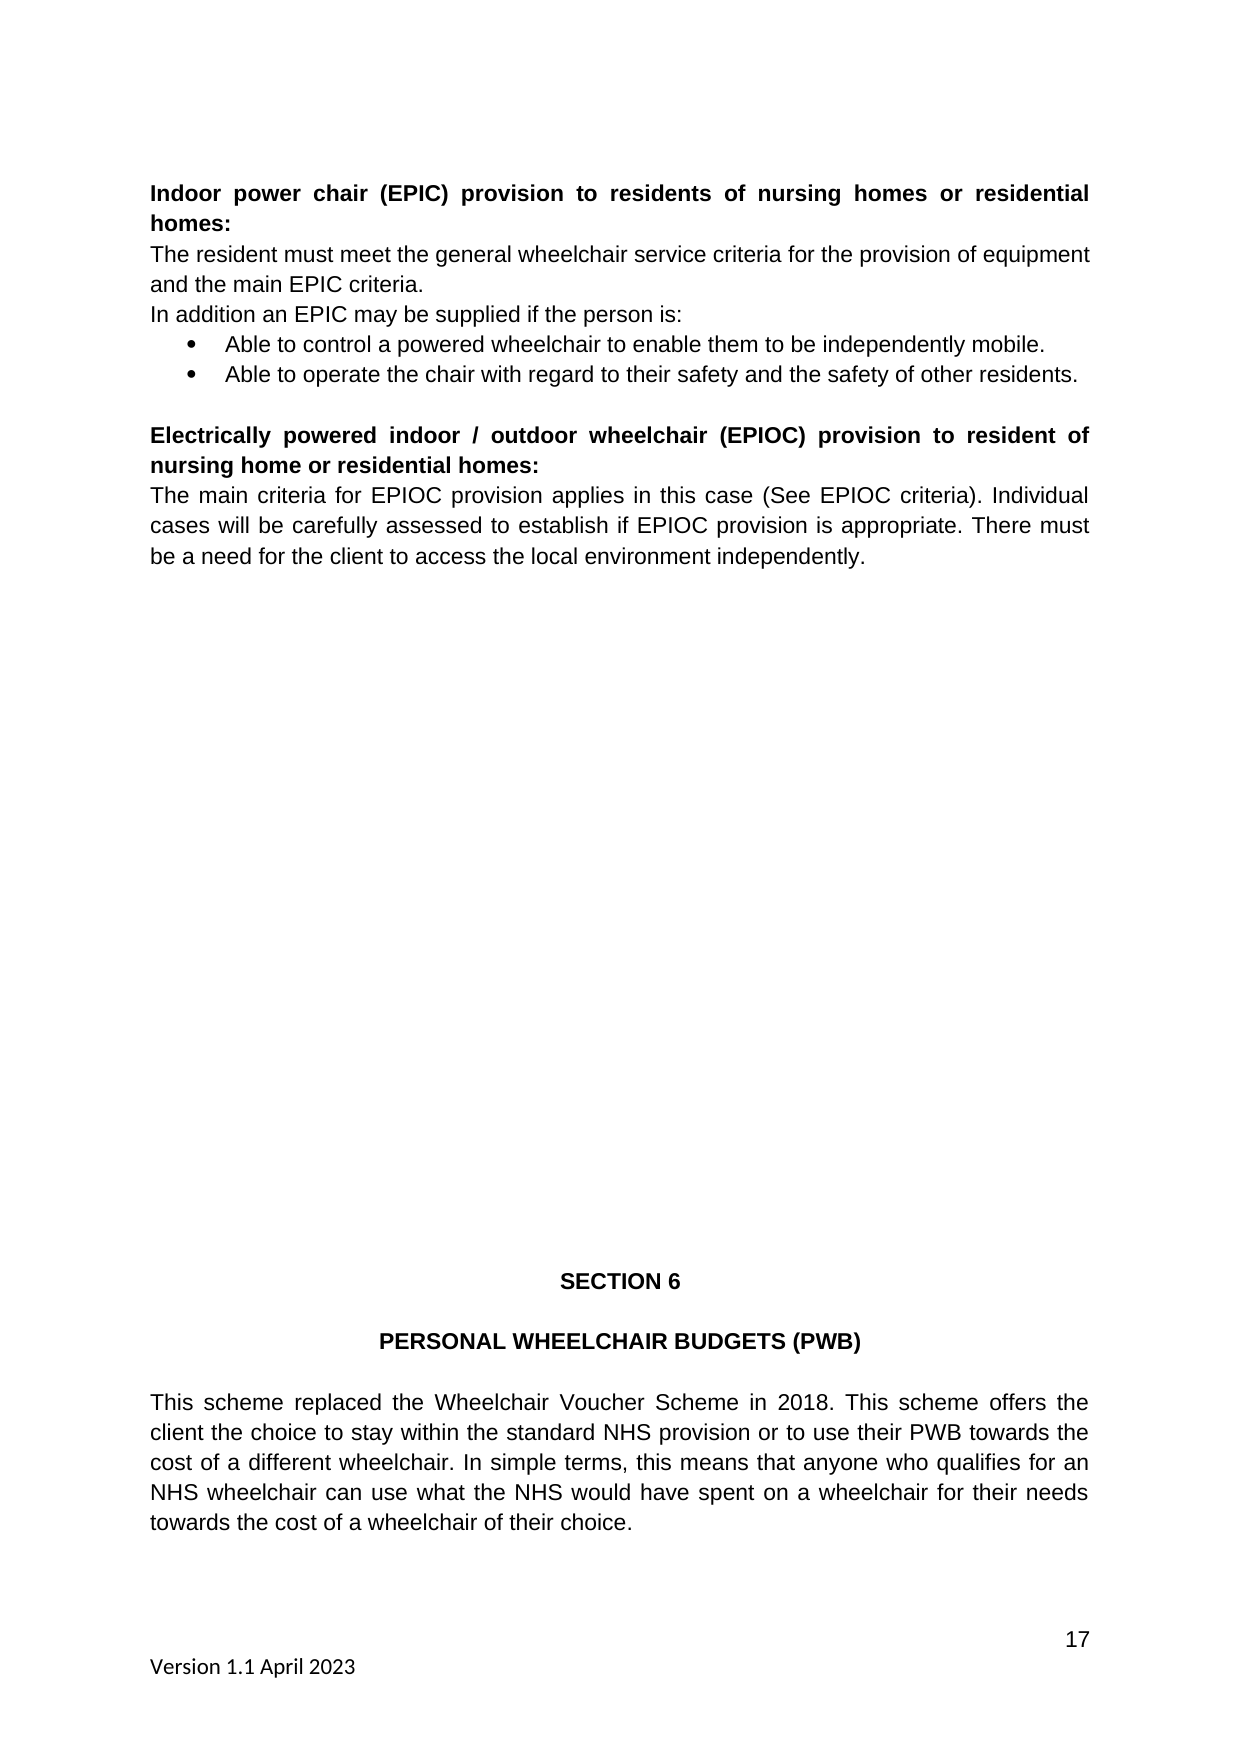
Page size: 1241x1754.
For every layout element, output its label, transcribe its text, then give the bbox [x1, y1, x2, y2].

text PERSONAL WHEELCHAIR BUDGETS (PWB) [150, 1328, 1090, 1354]
text Indoor power chair (EPIC) provision to residents of nursing homes or residential homes: [150, 180, 1090, 237]
text This scheme replaced the Wheelchair Voucher Scheme in 2018. This scheme offers the client the choice to stay within the standard NHS provision or to use their PWB towards the cost of a different wheelchair. In simple terms, this means that anyone who qualifies for an NHS wheelchair can use what the NHS would have spent on a wheelchair for their needs towards the cost of a wheelchair of their choice. [150, 1388, 1090, 1536]
list Able to operate the chair with regard to their safety and the safety of other residents. [187, 361, 1090, 388]
text The main criteria for EPIOC provision applies in this case (See EPIOC criteria). Individual cases will be carefully assessed to establish if EPIOC provision is appropriate. There must be a need for the client to access the local environment independently. [150, 482, 1090, 569]
text Electrically powered indoor / outdoor wheelchair (EPIOC) provision to resident of nursing home or residential homes: [150, 422, 1090, 478]
text In addition an EPIC may be supplied if the person is: [150, 301, 1090, 327]
list Able to control a powered wheelchair to enable them to be independently mobile. [187, 331, 1090, 358]
text The resident must meet the general wheelchair service criteria for the provision of equipment and the main EPIC criteria. [150, 241, 1090, 297]
text SECTION 6 [150, 1268, 1090, 1294]
